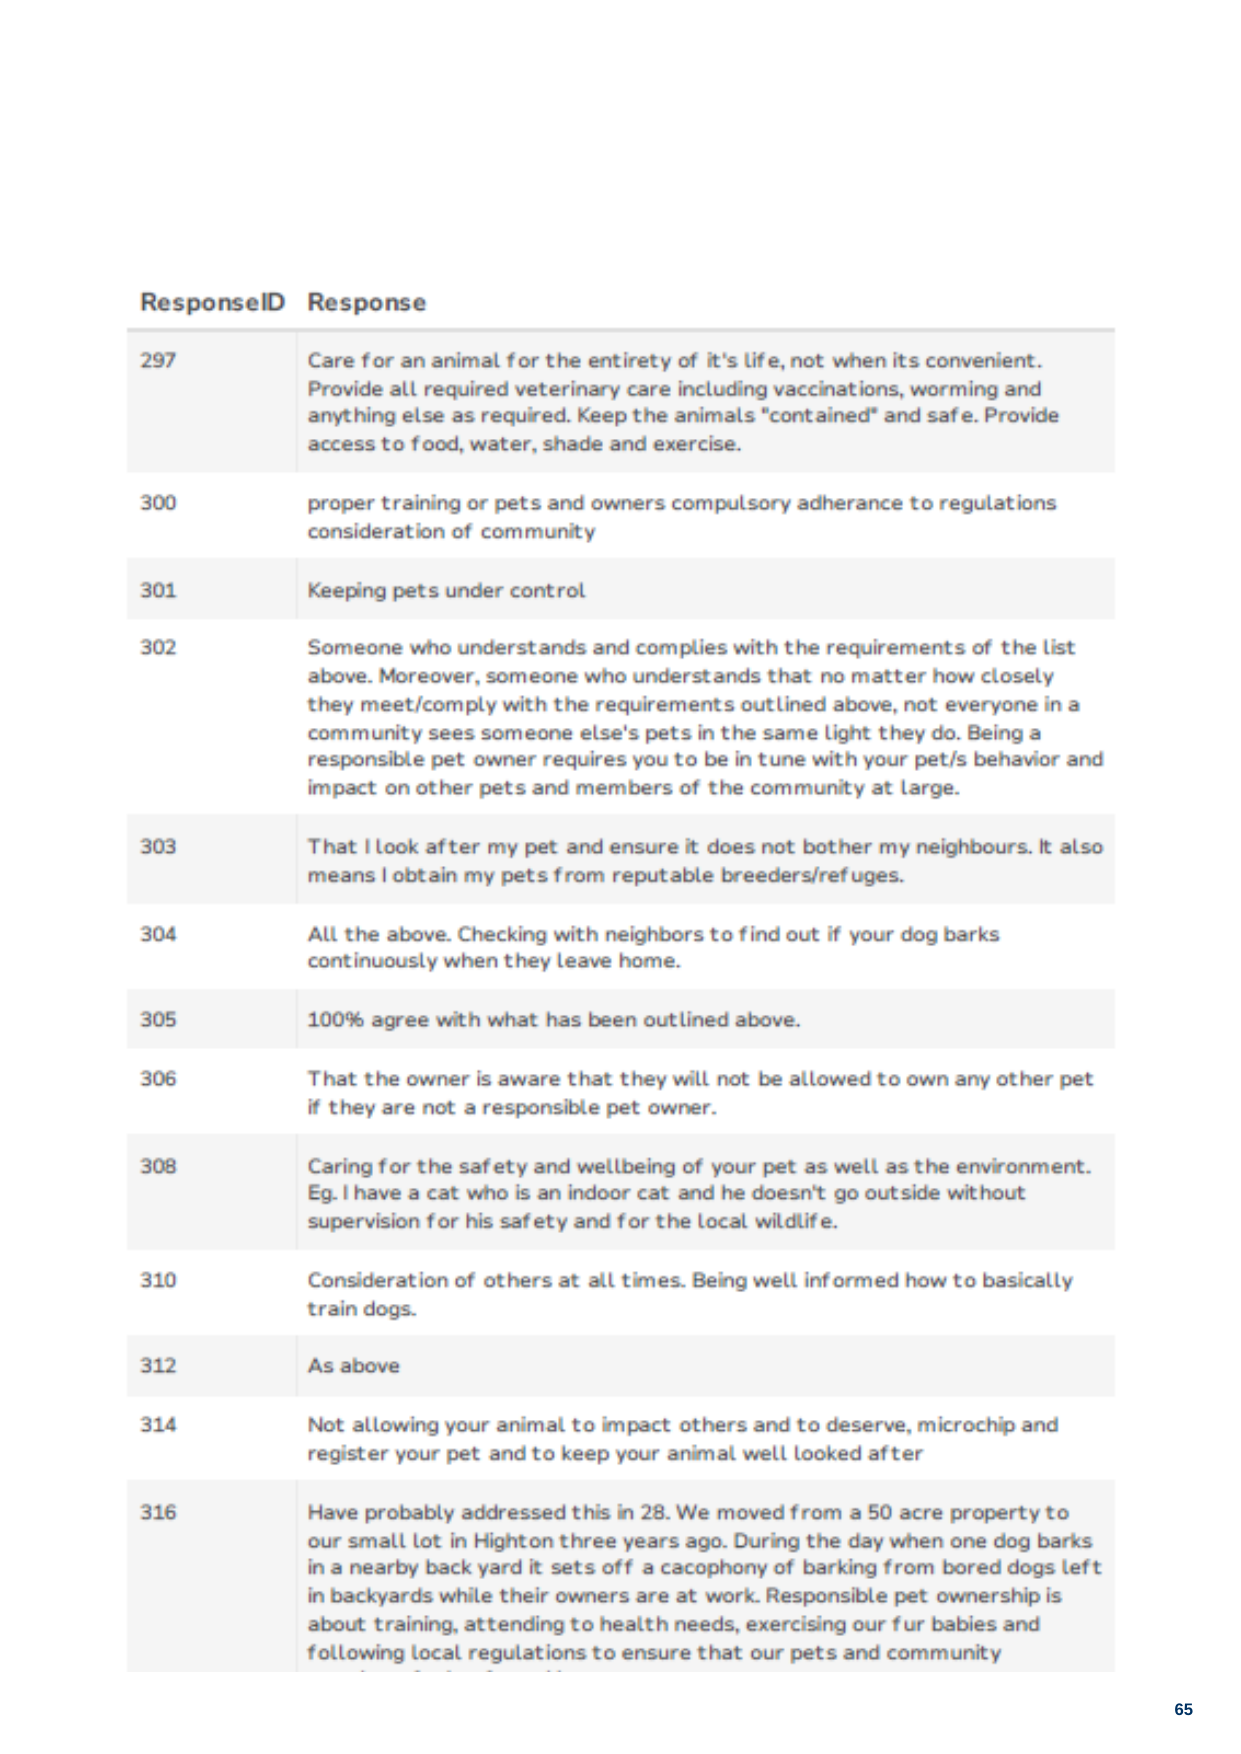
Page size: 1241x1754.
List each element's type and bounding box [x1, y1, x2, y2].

picture [97, 265, 1144, 1672]
